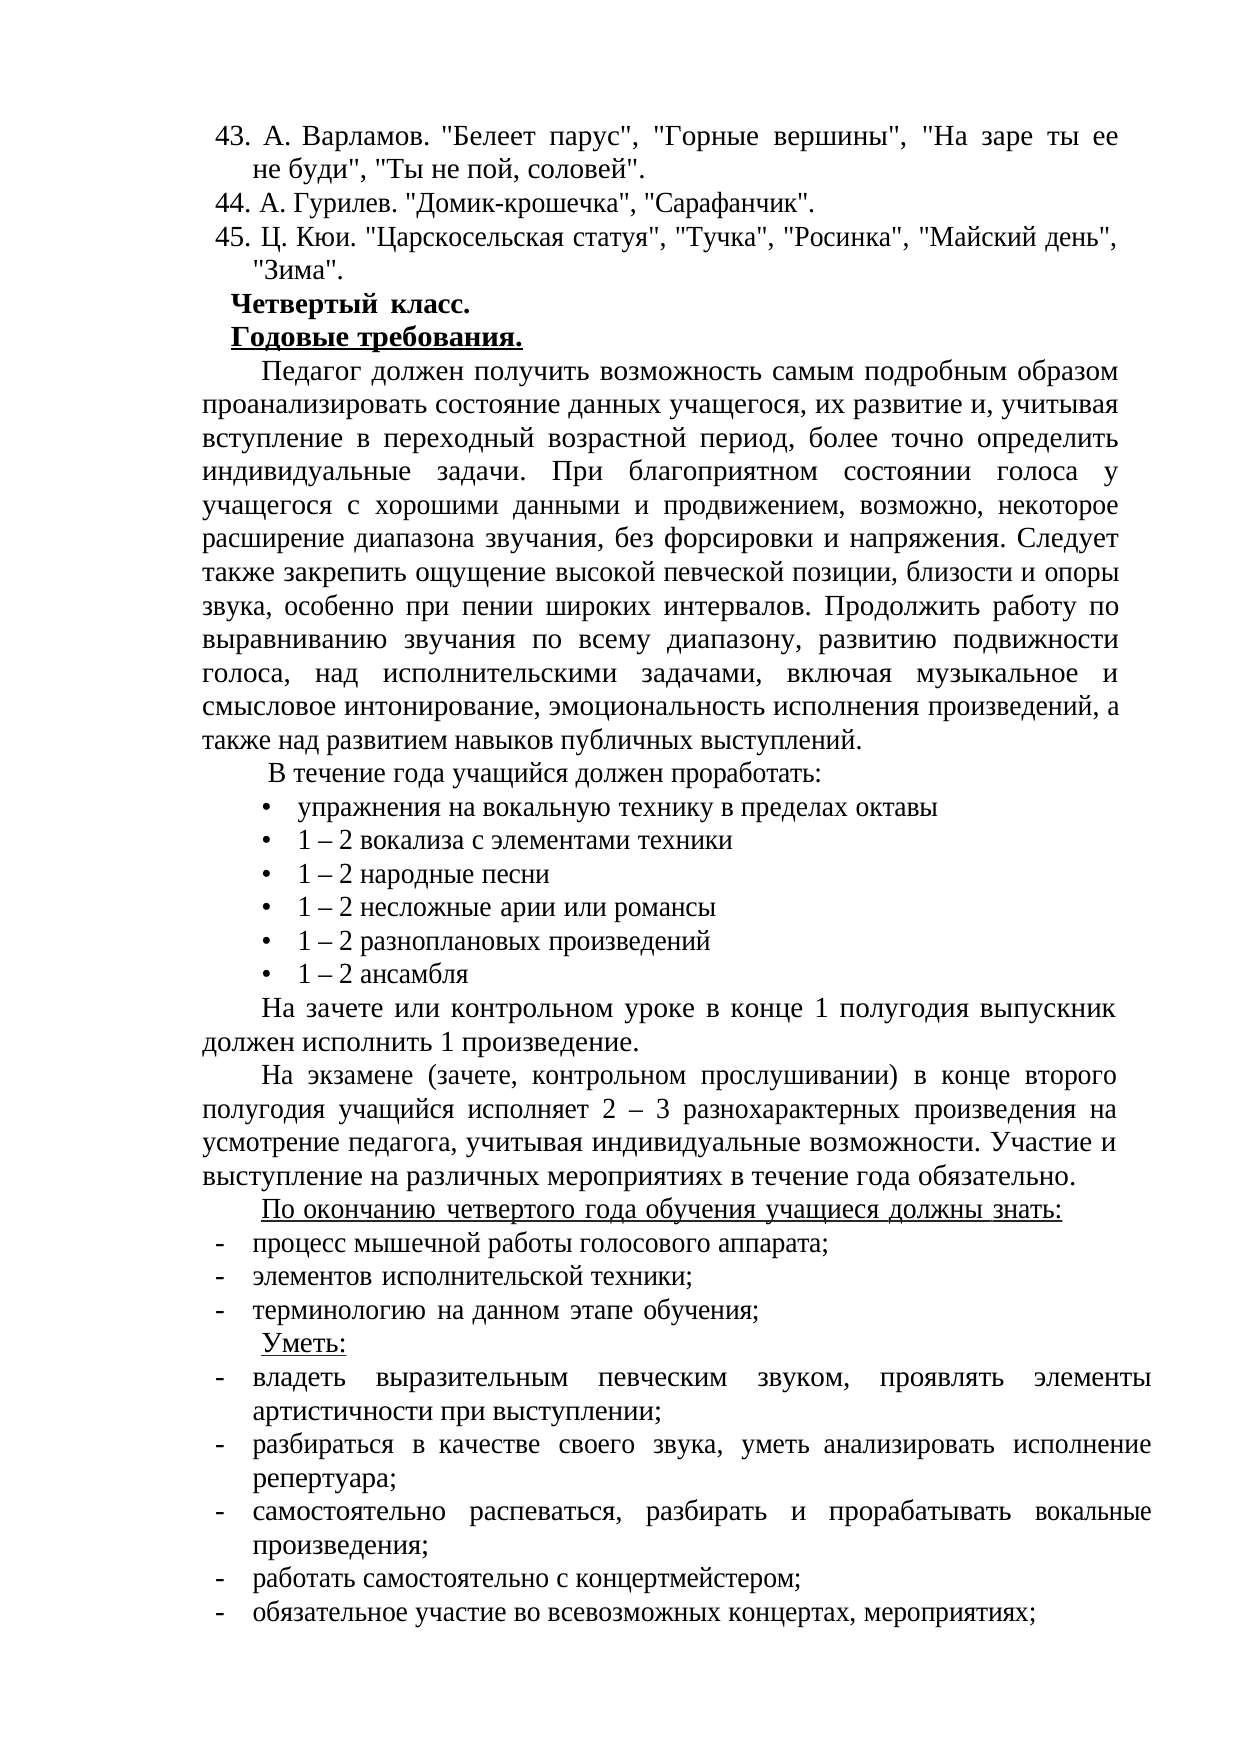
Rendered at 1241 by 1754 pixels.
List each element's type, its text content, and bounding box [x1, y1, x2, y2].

text На экзамене (зачете, контрольном прослушивании) в конце второго полугодия учащийся исполняет 2 – 3 разнохарактерных произведения на усмотрение педагога, учитывая индивидуальные возможности. Участие и выступление на различных мероприятиях в течение года обязательно. [202, 1057, 1117, 1191]
list упражнения на вокальную технику в пределах октавы [261, 789, 1152, 822]
list Ц. Кюи. "Царскосельская статуя", "Тучка", "Росинка", "Майский день", "Зима". [215, 219, 1117, 286]
list 1 – 2 разноплановых произведений [261, 923, 1152, 957]
list 1 – 2 несложные арии или романсы [261, 889, 1152, 923]
list 1 – 2 вокализа с элементами техники [261, 822, 1152, 856]
list владеть выразительным певческим звуком, проявлять элементы артистичности при выступлении; [215, 1359, 1152, 1426]
list самостоятельно распеваться, разбирать и прорабатывать вокальные произведения; [215, 1493, 1152, 1560]
list 1 – 2 народные песни [261, 856, 1152, 889]
text По окончанию четвертого года обучения учащиеся должны знать: [261, 1191, 1152, 1225]
list А. Гурилев. "Домик-крошечка", "Сарафанчик". [215, 185, 1152, 219]
text В течение года учащийся должен проработать: [268, 755, 1152, 789]
text Четвертый класс. [231, 286, 1150, 319]
list обязательное участие во всевозможных концертах, мероприятиях; [215, 1594, 1152, 1627]
text На зачете или контрольном уроке в конце 1 полугодия выпускник должен исполнить 1 произведение. [202, 990, 1117, 1057]
text Годовые требования. [231, 319, 1147, 353]
list терминологию на данном этапе обучения; [215, 1292, 1152, 1326]
list элементов исполнительской техники; [215, 1258, 1152, 1292]
list работать самостоятельно с концертмейстером; [215, 1560, 1152, 1594]
text Педагог должен получить возможность самым подробным образом проанализировать состояние данных учащегося, их развитие и, учитывая вступление в переходный возрастной период, более точно определить индивидуальные задачи. При благоприятном состоянии голоса у учащегося с хорошими данными и продвижением, возможно, некоторое расширение диапазона звучания, без форсировки и напряжения. Следует также закрепить ощущение высокой певческой позиции, близости и опоры звука, особенно при пении широких интервалов. Продолжить работу по выравниванию звучания по всему диапазону, развитию подвижности голоса, над исполнительскими задачами, включая музыкальное и смысловое интонирование, эмоциональность исполнения произведений, а также над развитием навыков публичных выступлений. [202, 353, 1119, 755]
list процесс мышечной работы голосового аппарата; [215, 1225, 1152, 1258]
text Уметь: [261, 1326, 1152, 1359]
list А. Варламов. "Белеет парус", "Горные вершины", "На заре ты ее не буди", "Ты не пой, соловей". [215, 118, 1119, 185]
list разбираться в качестве своего звука, уметь анализировать исполнение репертуара; [215, 1426, 1152, 1493]
list 1 – 2 ансамбля [261, 957, 1152, 990]
